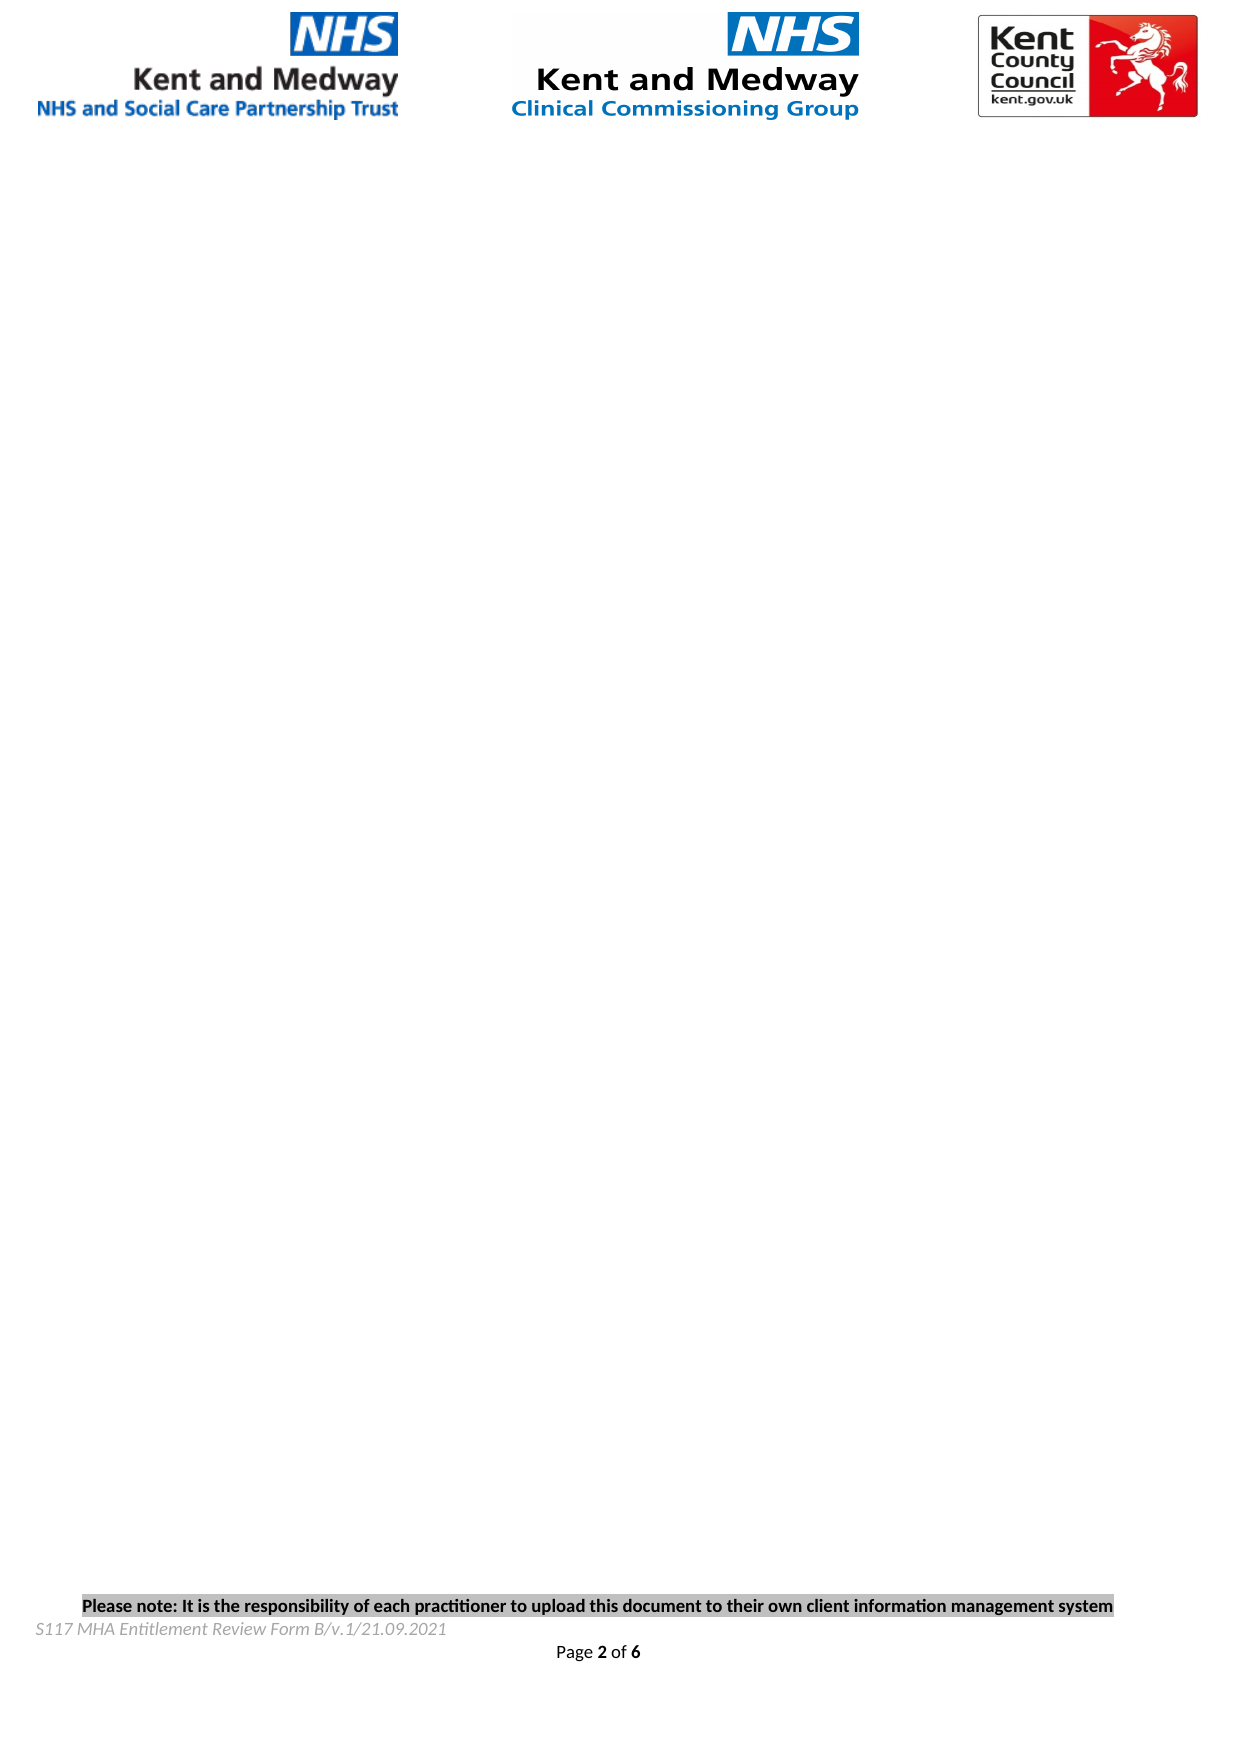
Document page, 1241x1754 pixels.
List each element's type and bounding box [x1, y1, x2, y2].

picture [38, 12, 398, 120]
picture [973, 12, 1201, 120]
picture [512, 12, 859, 120]
